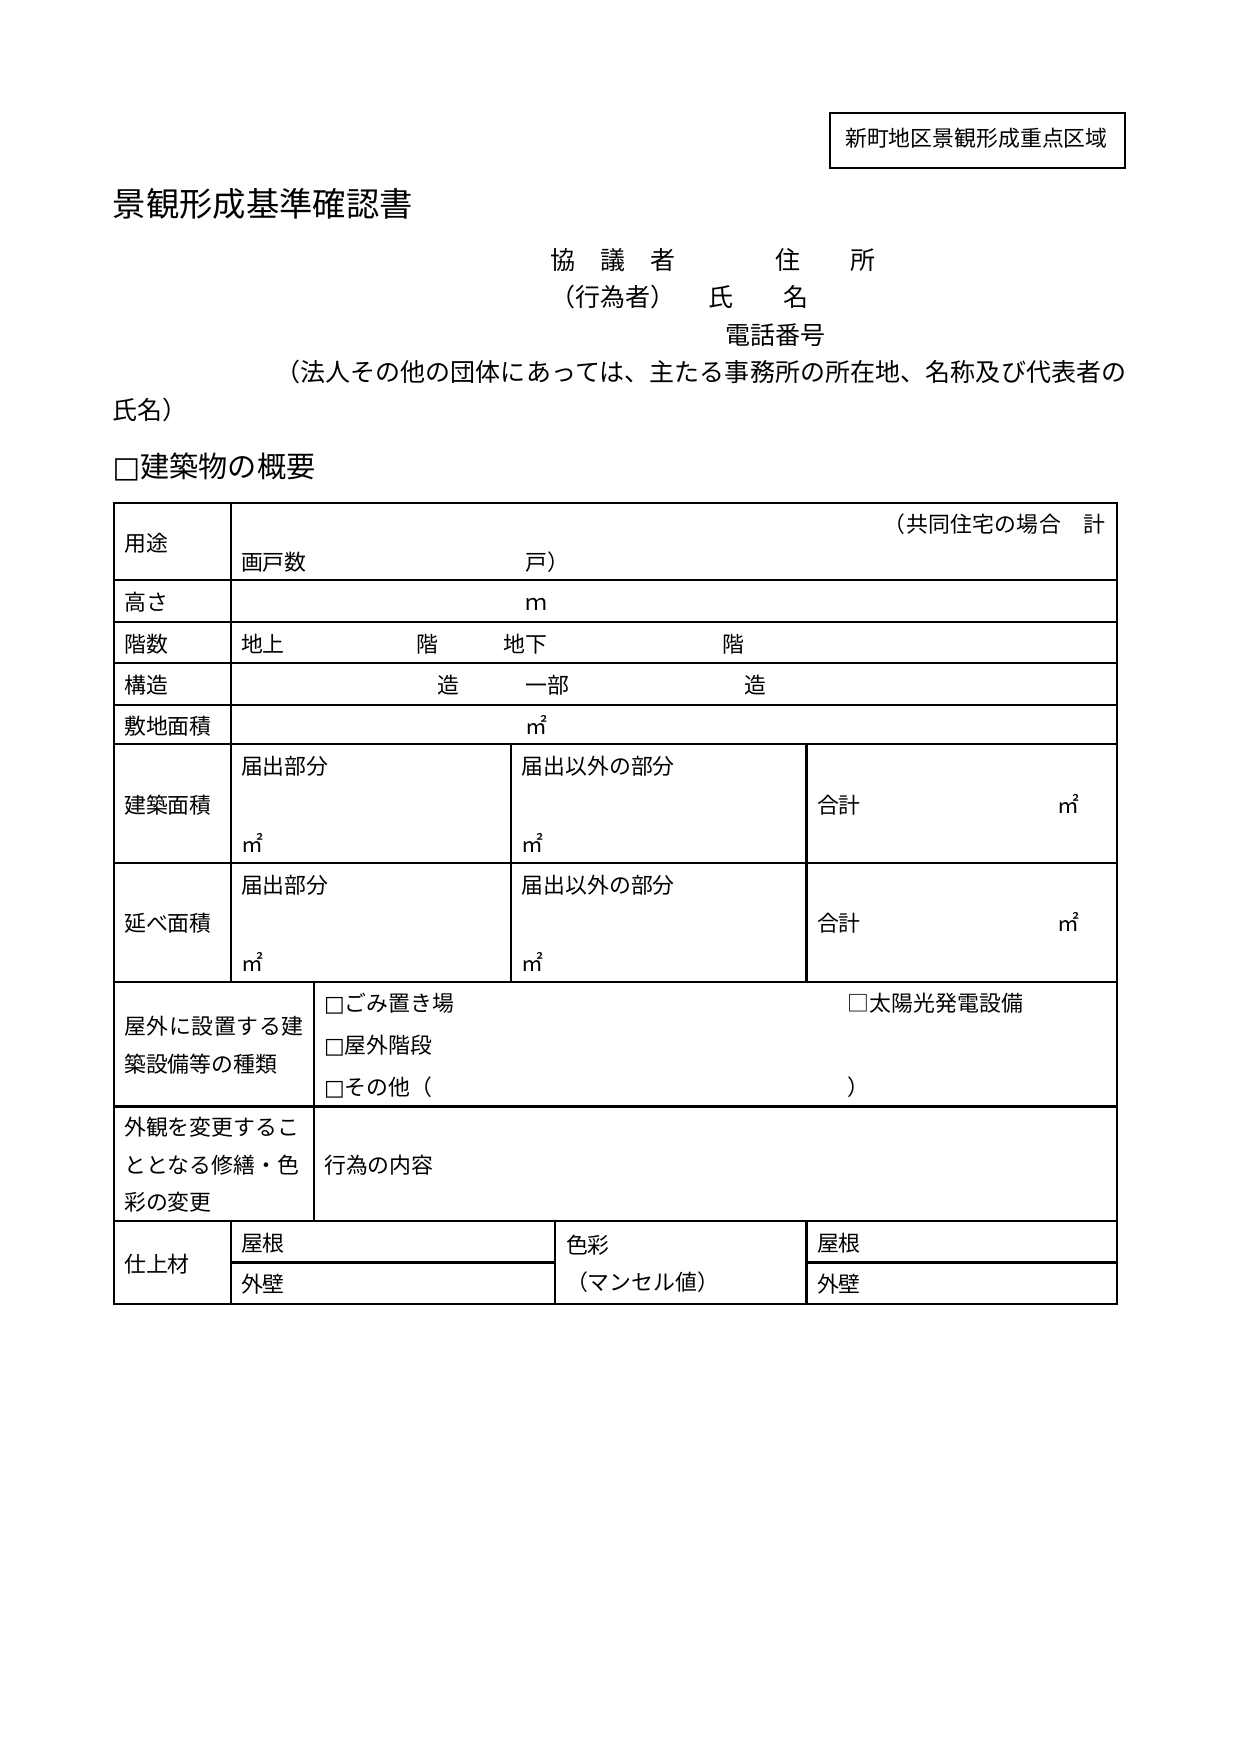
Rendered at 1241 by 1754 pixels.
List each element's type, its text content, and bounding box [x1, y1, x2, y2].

table_cell 造 一部 造 [232, 664, 1116, 704]
text 景観形成基準確認書 [112, 164, 1128, 239]
table_cell 敷地面積 [115, 706, 230, 743]
table_cell 合計 ㎡ [808, 864, 1116, 981]
table_cell ㎡ [232, 785, 510, 862]
table_cell 屋外に設置する建築設備等の種類 [115, 983, 313, 1105]
table_cell 延べ面積 [115, 864, 230, 981]
text 協 議 者 住 所 [112, 239, 1128, 277]
table_cell 仕上材 [115, 1222, 230, 1303]
table_cell 届出部分 [232, 745, 510, 785]
table_header （共同住宅の場合 計画戸数 戸） [232, 504, 1116, 579]
table_cell 建築面積 [115, 745, 230, 862]
table_cell ｍ [232, 581, 1116, 621]
text □建築物の概要 [112, 427, 1128, 502]
table_cell □ごみ置き場 □太陽光発電設備 [315, 983, 1116, 1022]
table_cell ㎡ [232, 904, 510, 981]
table_cell 届出以外の部分 [512, 745, 805, 785]
table_header 用途 [115, 504, 230, 579]
table_cell ㎡ [232, 706, 1116, 743]
table_cell 届出以外の部分 [512, 864, 805, 903]
table_cell ㎡ [512, 785, 805, 862]
text （行為者） 氏 名 [112, 277, 1128, 314]
table_cell 合計 ㎡ [808, 745, 1116, 862]
table_cell 地上 階 地下 階 [232, 623, 1116, 662]
table_cell 高さ [115, 581, 230, 621]
table_cell 外観を変更することとなる修繕・色彩の変更 [115, 1108, 313, 1220]
table_cell 行為の内容 [315, 1108, 1116, 1220]
table_cell 色彩 （マンセル値） [556, 1222, 805, 1303]
text （法人その他の団体にあっては、主たる事務所の所在地、名称及び代表者の氏名） [112, 352, 1128, 427]
text 電話番号 [112, 314, 1128, 352]
table_cell 屋根 [232, 1222, 554, 1261]
table_cell □屋外階段 [315, 1022, 1116, 1064]
table_cell ㎡ [512, 904, 805, 981]
table_cell 外壁 [808, 1264, 1116, 1303]
table_cell 届出部分 [232, 864, 510, 903]
table_cell 外壁 [232, 1264, 554, 1303]
table_cell 階数 [115, 623, 230, 662]
table_cell 屋根 [808, 1222, 1116, 1261]
table_cell □その他（ ） [315, 1064, 1116, 1105]
table_cell 構造 [115, 664, 230, 704]
